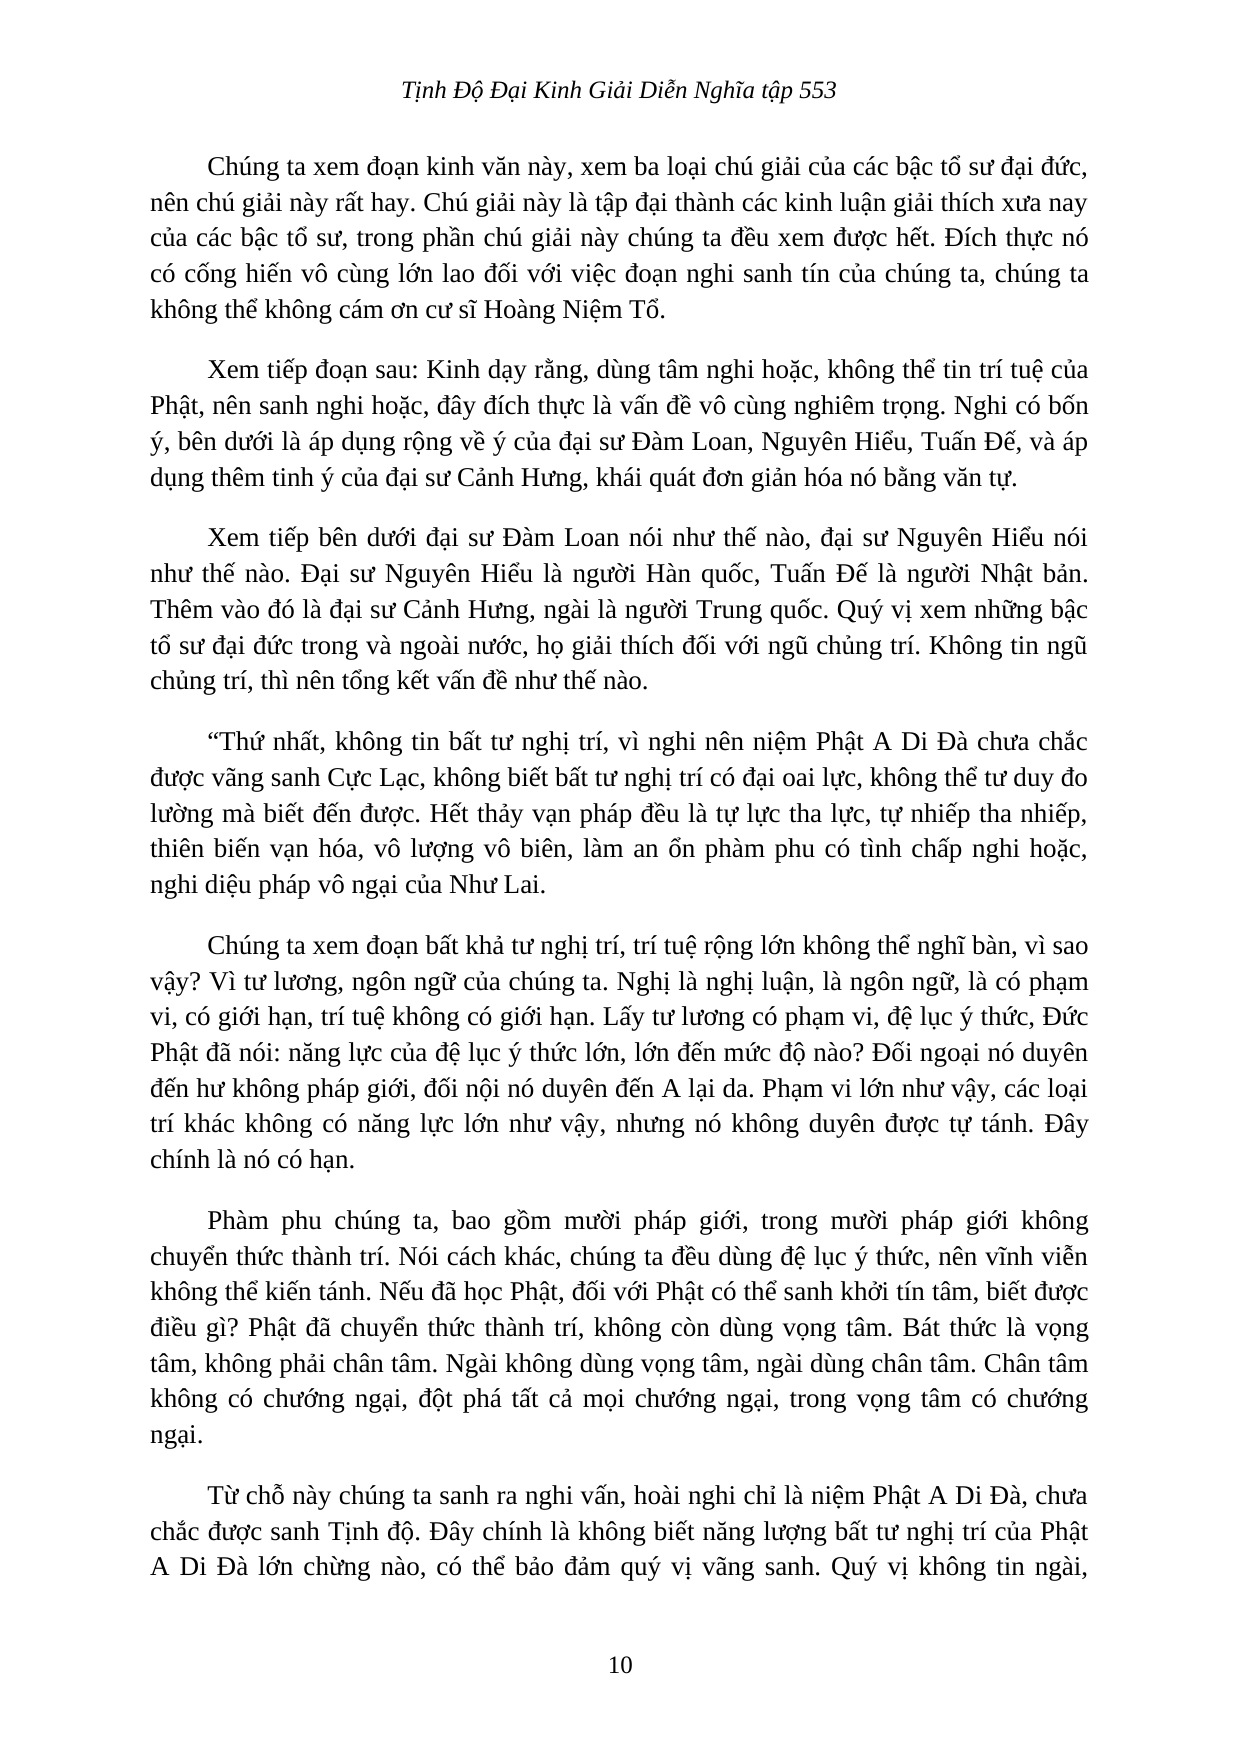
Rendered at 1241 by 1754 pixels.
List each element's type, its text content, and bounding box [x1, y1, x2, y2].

text Xem tiếp bên dưới đại sư Đàm Loan nói như thế nào, đại sư Nguyên Hiểu nói như thế nào. Đại sư Nguyên Hiểu là người Hàn quốc, Tuấn Đế là người Nhật bản. Thêm vào đó là đại sư Cảnh Hưng, ngài là người Trung quốc. Quý vị xem những bậc tổ sư đại đức trong và ngoài nước, họ giải thích đối với ngũ chủng trí. Không tin ngũ chủng trí, thì nên tổng kết vấn đề như thế nào. [150, 522, 1090, 696]
text Chúng ta xem đoạn kinh văn này, xem ba loại chú giải của các bậc tổ sư đại đức, nên chú giải này rất hay. Chú giải này là tập đại thành các kinh luận giải thích xưa nay của các bậc tổ sư, trong phần chú giải này chúng ta đều xem được hết. Đích thực nó có cống hiến vô cùng lớn lao đối với việc đoạn nghi sanh tín của chúng ta, chúng ta không thể không cám ơn cư sĩ Hoàng Niệm Tổ. [150, 150, 1090, 324]
text Xem tiếp đoạn sau: Kinh dạy rằng, dùng tâm nghi hoặc, không thể tin trí tuệ của Phật, nên sanh nghi hoặc, đây đích thực là vấn đề vô cùng nghiêm trọng. Nghi có bốn ý, bên dưới là áp dụng rộng về ý của đại sư Đàm Loan, Nguyên Hiểu, Tuấn Đế, và áp dụng thêm tinh ý của đại sư Cảnh Hưng, khái quát đơn giản hóa nó bằng văn tự. [150, 354, 1090, 492]
text “Thứ nhất, không tin bất tư nghị trí, vì nghi nên niệm Phật A Di Đà chưa chắc được vãng sanh Cực Lạc, không biết bất tư nghị trí có đại oai lực, không thể tư duy đo lường mà biết đến được. Hết thảy vạn pháp đều là tự lực tha lực, tự nhiếp tha nhiếp, thiên biến vạn hóa, vô lượng vô biên, làm an ổn phàm phu có tình chấp nghi hoặc, nghi diệu pháp vô ngại của Như Lai. [150, 725, 1090, 899]
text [150, 1479, 1090, 1582]
text Phàm phu chúng ta, bao gồm mười pháp giới, trong mười pháp giới không chuyển thức thành trí. Nói cách khác, chúng ta đều dùng đệ lục ý thức, nên vĩnh viễn không thể kiến tánh. Nếu đã học Phật, đối với Phật có thể sanh khởi tín tâm, biết được điều gì? Phật đã chuyển thức thành trí, không còn dùng vọng tâm. Bát thức là vọng tâm, không phải chân tâm. Ngài không dùng vọng tâm, ngài dùng chân tâm. Chân tâm không có chướng ngại, đột phá tất cả mọi chướng ngại, trong vọng tâm có chướng ngại. [150, 1204, 1090, 1449]
text Chúng ta xem đoạn bất khả tư nghị trí, trí tuệ rộng lớn không thể nghĩ bàn, vì sao vậy? Vì tư lương, ngôn ngữ của chúng ta. Nghị là nghị luận, là ngôn ngữ, là có phạm vi, có giới hạn, trí tuệ không có giới hạn. Lấy tư lương có phạm vi, đệ lục ý thức, Đức Phật đã nói: năng lực của đệ lục ý thức lớn, lớn đến mức độ nào? Đối ngoại nó duyên đến hư không pháp giới, đối nội nó duyên đến A lại da. Phạm vi lớn như vậy, các loại trí khác không có năng lực lớn như vậy, nhưng nó không duyên được tự tánh. Đây chính là nó có hạn. [150, 929, 1090, 1174]
